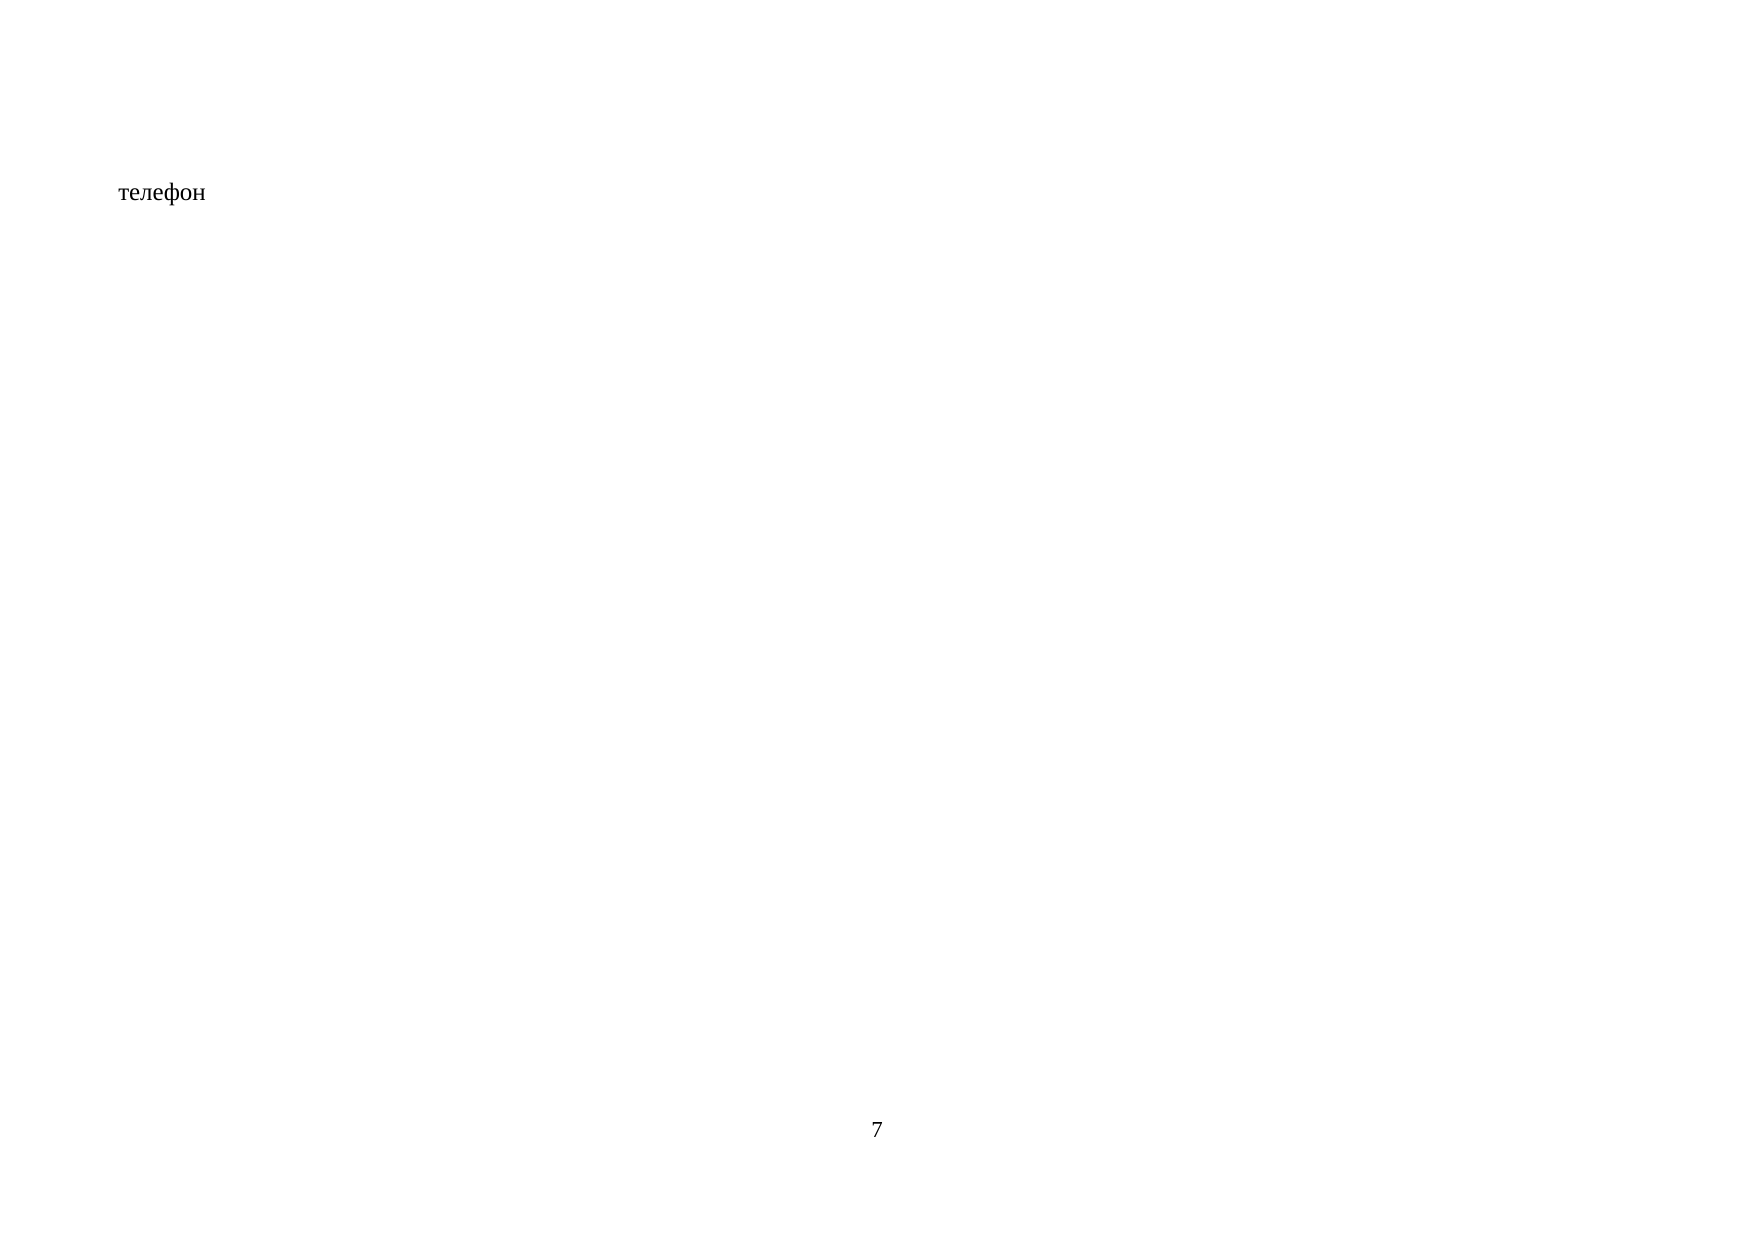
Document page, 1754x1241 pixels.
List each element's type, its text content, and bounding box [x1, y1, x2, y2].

text телефон [118, 177, 1636, 206]
